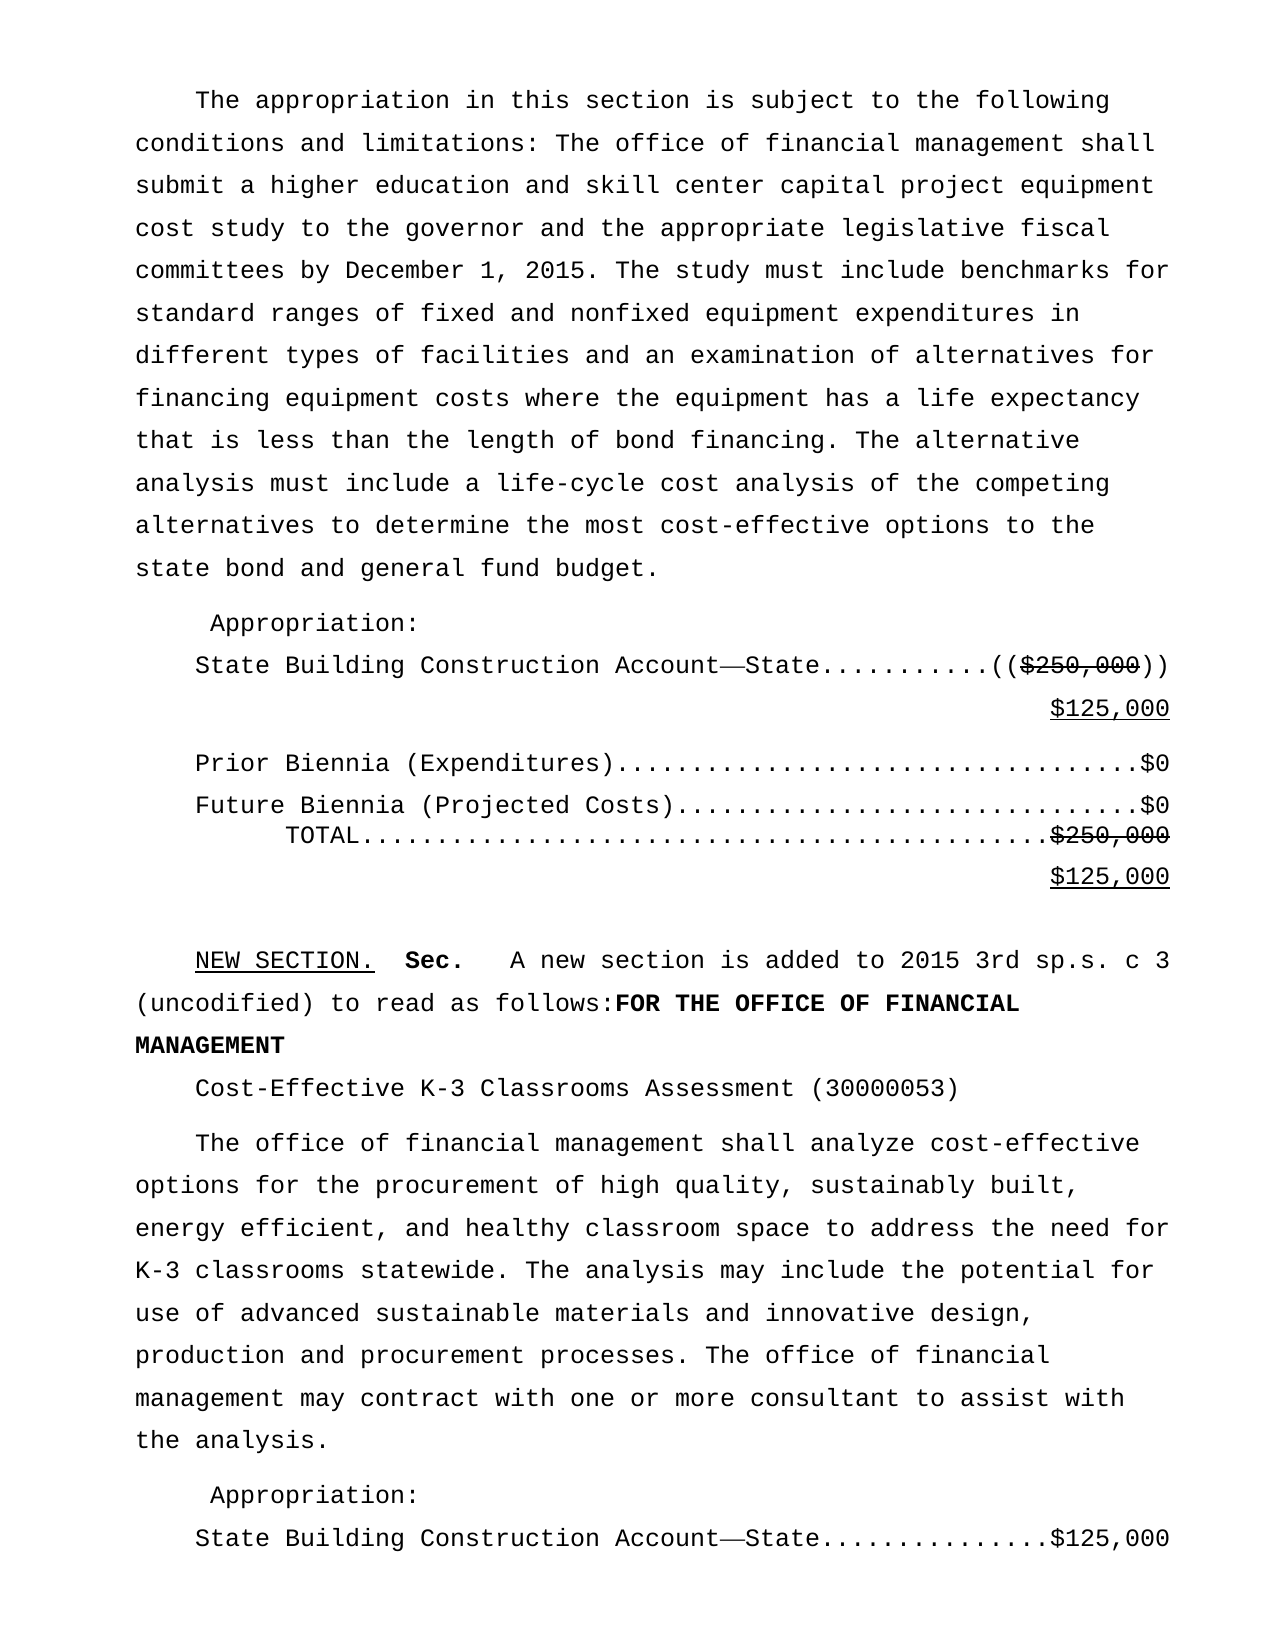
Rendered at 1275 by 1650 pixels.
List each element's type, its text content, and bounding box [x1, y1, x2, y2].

text The office of financial management shall analyze cost-effective options for the procurement of high quality, sustainably built, energy efficient, and healthy classroom space to address the need for K-3 classrooms statewide. The analysis may include the potential for use of advanced sustainable materials and innovative design, production and procurement processes. The office of financial management may contract with one or more consultant to assist with the analysis. [135, 1117, 1170, 1457]
text Cost-Effective K-3 Classrooms Assessment (30000053) [135, 1062, 1170, 1105]
text NEW SECTION. Sec. A new section is added to 2015 3rd sp.s. c 3 (uncodified) to read as follows:FOR THE OFFICE OF FINANCIAL MANAGEMENT [135, 935, 1170, 1062]
text Prior Biennia (Expenditures) $0 [135, 737, 1170, 780]
text $125,000 [135, 682, 1170, 725]
text Appropriation: [135, 1470, 1170, 1512]
text Future Biennia (Projected Costs) $0 [135, 780, 1170, 822]
text State Building Construction Account—State $125,000 [135, 1512, 1170, 1555]
text State Building Construction Account—State (($250,000)) [135, 640, 1170, 682]
text $125,000 [135, 851, 1170, 893]
text Appropriation: [135, 597, 1170, 640]
text The appropriation in this section is subject to the following conditions and limitations: The office of financial management shall submit a higher education and skill center capital project equipment cost study to the governor and the appropriate legislative fiscal committees by December 1, 2015. The study must include benchmarks for standard ranges of fixed and nonfixed equipment expenditures in different types of facilities and an examination of alternatives for financing equipment costs where the equipment has a life expectancy that is less than the length of bond financing. The alternative analysis must include a life-cycle cost analysis of the competing alternatives to determine the most cost-effective options to the state bond and general fund budget. [135, 75, 1170, 585]
text TOTAL $250,000 [135, 822, 1170, 851]
